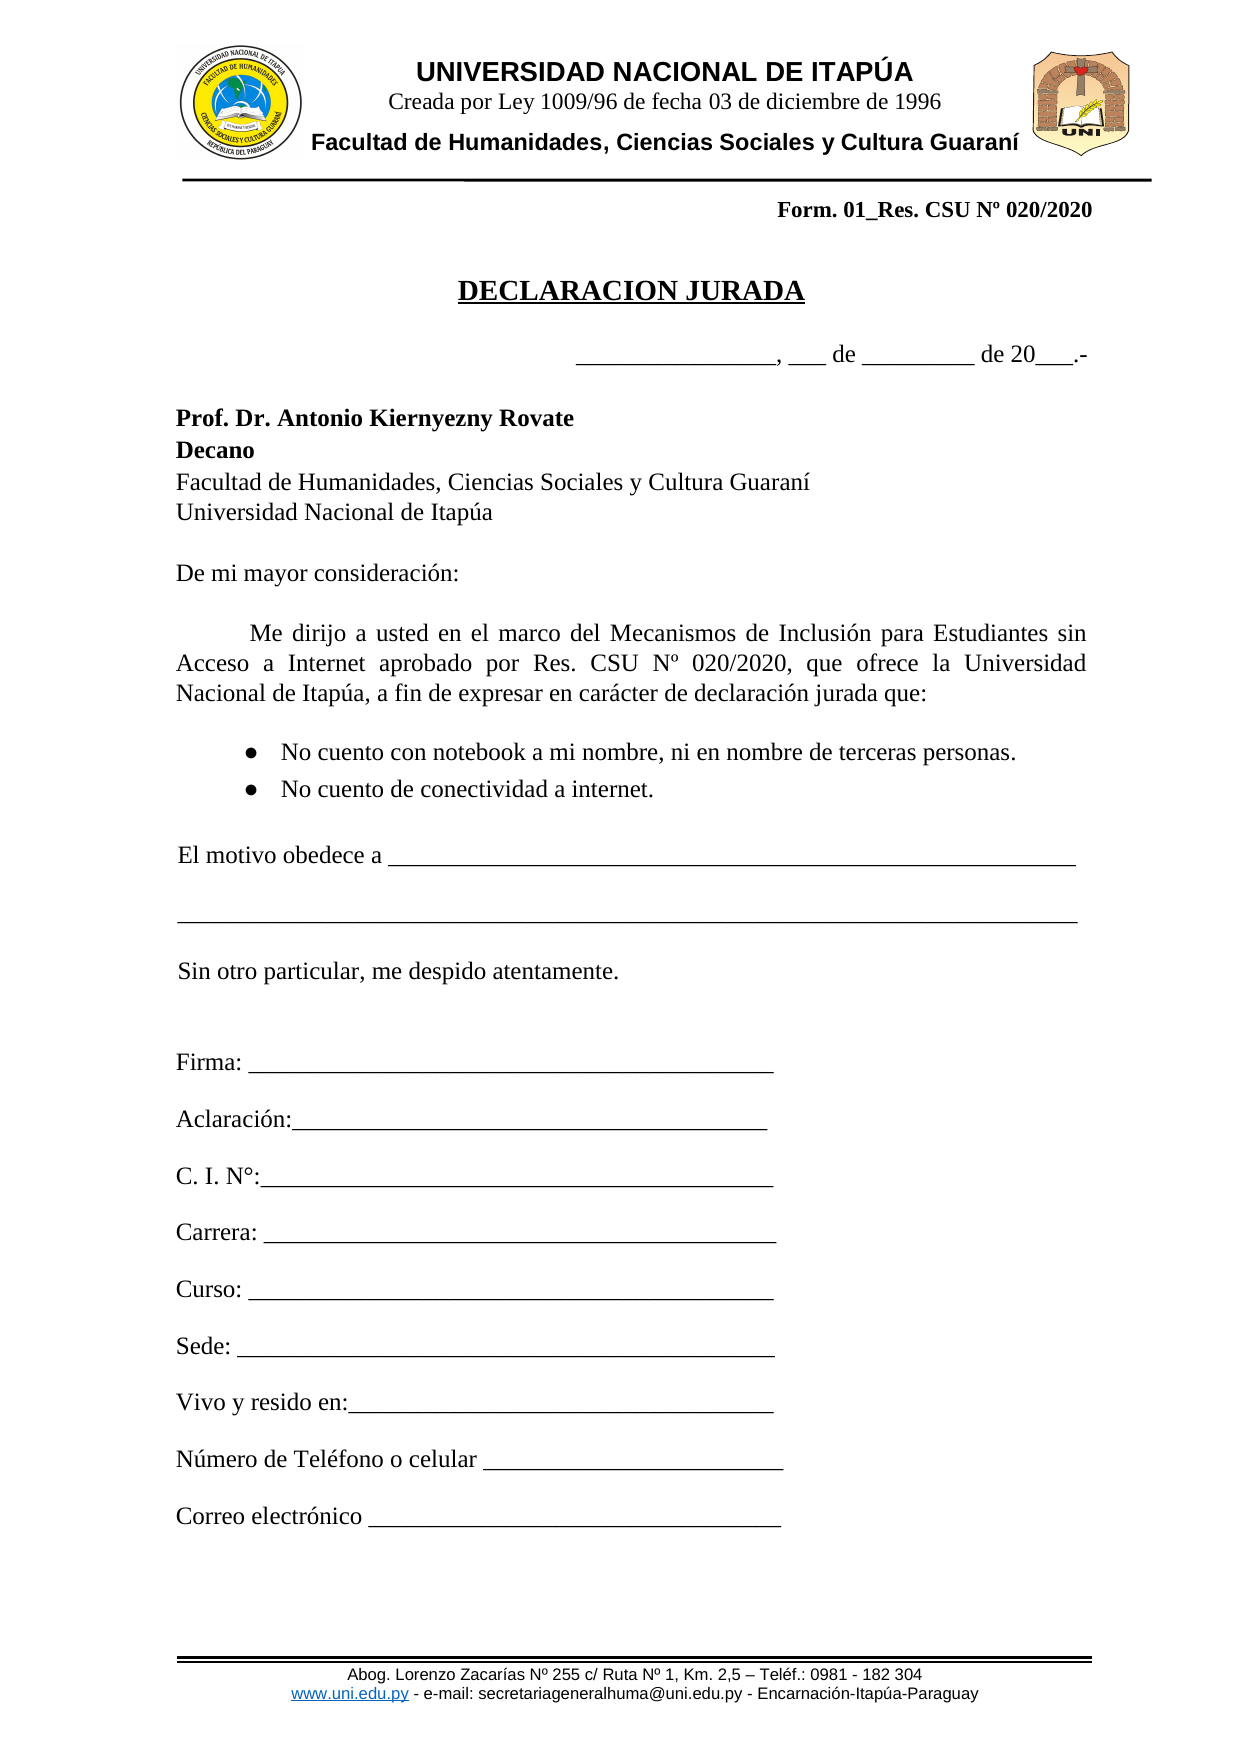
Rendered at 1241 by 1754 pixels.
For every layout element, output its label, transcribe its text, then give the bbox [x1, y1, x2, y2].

text Universidad Nacional de Itapúa [176, 497, 1088, 526]
text De mi mayor consideración: [176, 558, 1088, 587]
text Aclaración:______________________________________ [176, 1104, 1088, 1133]
text Facultad de Humanidades, Ciencias Sociales y Cultura Guaraní [176, 467, 1088, 495]
text Firma: __________________________________________ [176, 1047, 1088, 1076]
text El motivo obedece a _______________________________________________________ [177, 840, 1088, 869]
text ________________, ___ de _________ de 20___.- [177, 339, 1087, 368]
text C. I. N°:_________________________________________ [176, 1161, 1088, 1189]
text Sede: ___________________________________________ [176, 1331, 1088, 1359]
text Prof. Dr. Antonio Kiernyezny Rovate [176, 403, 1092, 432]
text ________________________________________________________________________ [177, 897, 1088, 926]
text Correo electrónico _________________________________ [176, 1501, 1088, 1529]
list No cuento de conectividad a internet. [243, 774, 1088, 802]
text Form. 01_Res. CSU Nº 020/2020 [177, 196, 1092, 223]
text Me dirijo a usted en el marco del Mecanismos de Inclusión para Estudiantes sin Acceso a Internet aprobado por Res. CSU Nº 020/2020, que ofrece la Universidad Nacional de Itapúa, a fin de expresar en carácter de declaración jurada que: [176, 618, 1088, 706]
text Carrera: _________________________________________ [176, 1217, 1088, 1246]
text Curso: __________________________________________ [176, 1274, 1088, 1303]
text Sin otro particular, me despido atentamente. [177, 956, 1092, 985]
subtitle DECLARACION JURADA [177, 273, 1086, 307]
text Vivo y resido en:__________________________________ [176, 1387, 1088, 1416]
text Número de Teléfono o celular ________________________ [176, 1444, 1088, 1473]
list No cuento con notebook a mi nombre, ni en nombre de terceras personas. [243, 737, 1088, 766]
text Decano [176, 435, 1092, 464]
